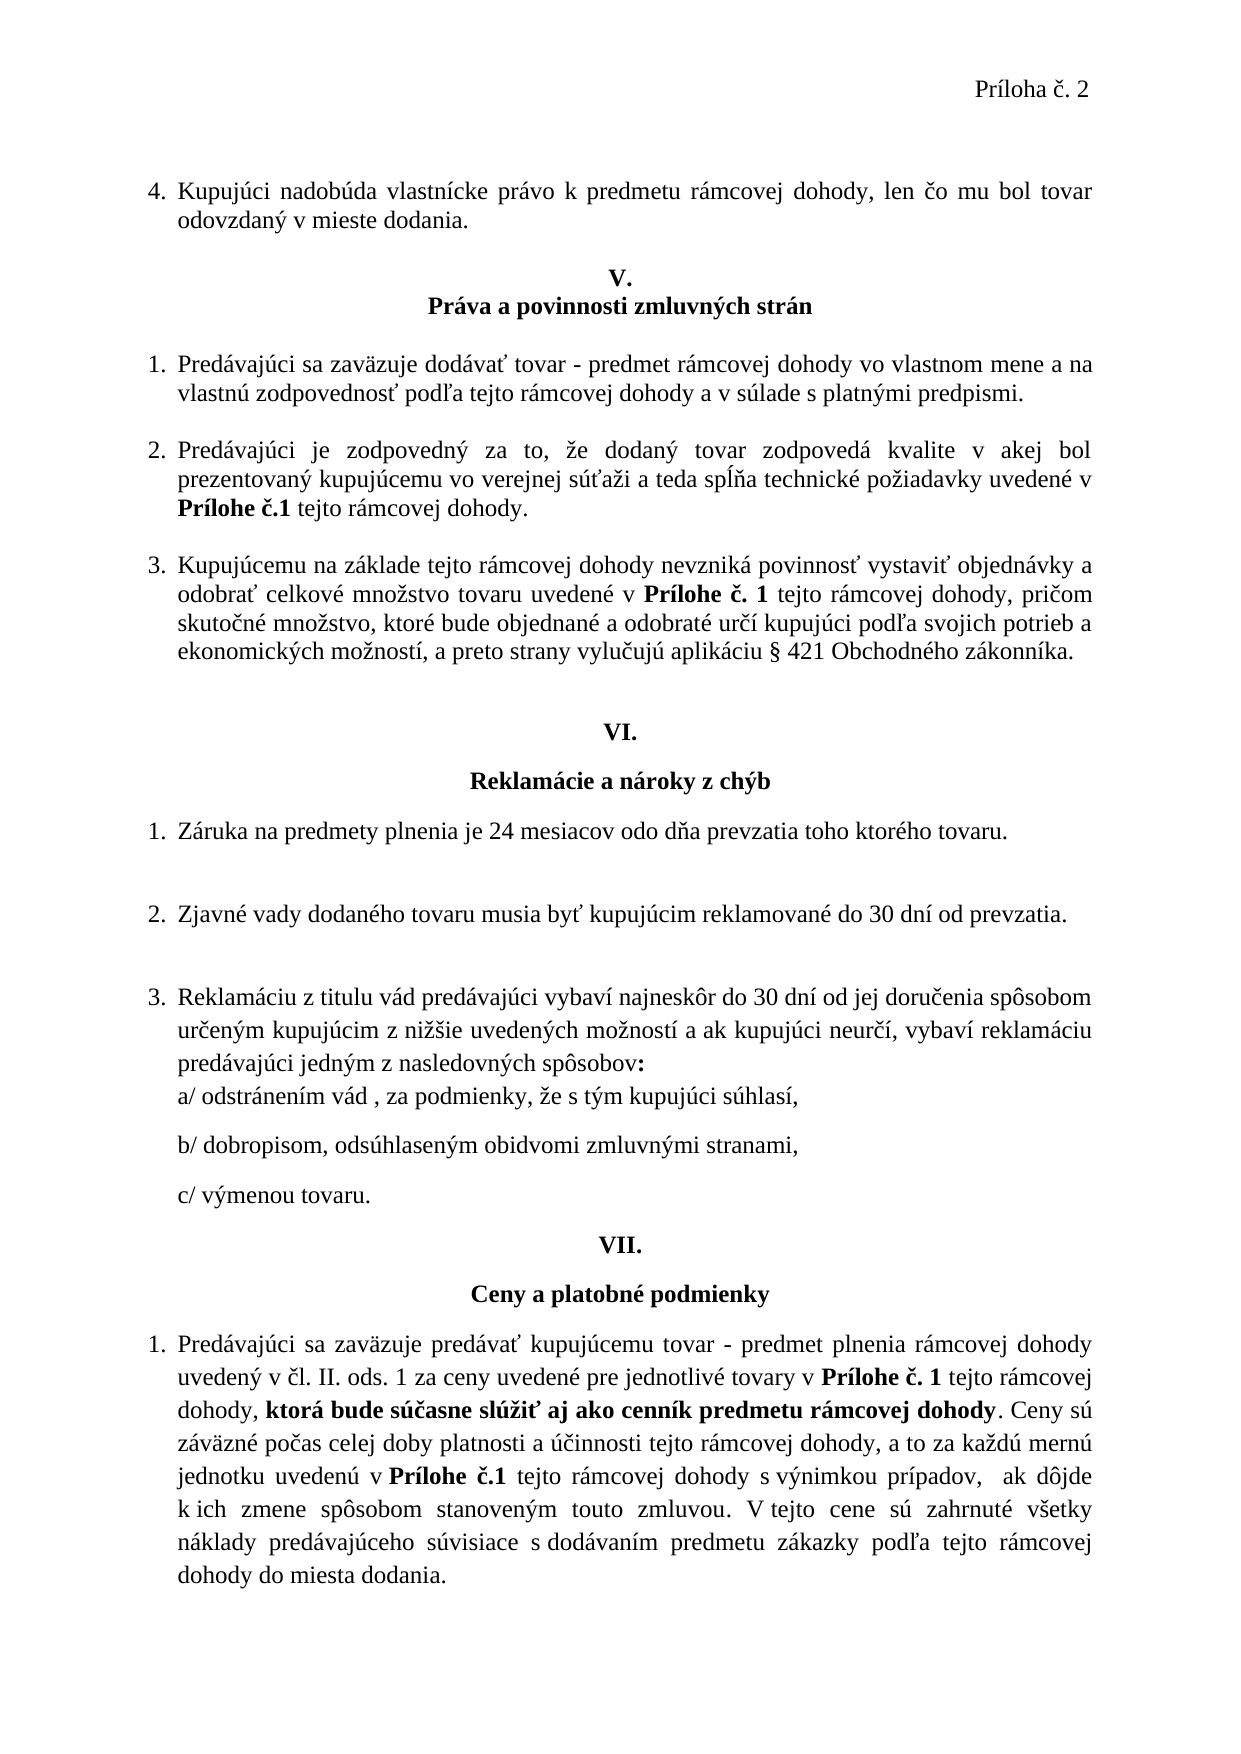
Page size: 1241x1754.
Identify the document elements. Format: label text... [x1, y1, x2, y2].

text a/ odstránením vád , za podmienky, že s tým kupujúci súhlasí, [177, 1081, 1093, 1109]
list Predávajúci sa zaväzuje predávať kupujúcemu tovar - predmet plnenia rámcovej dohody uvedený v čl. II. ods. 1 za ceny uvedené pre jednotlivé tovary v Prílohe č. 1 tejto rámcovej dohody, ktorá bude súčasne slúžiť aj ako cenník predmetu rámcovej dohody. Ceny sú záväzné počas celej doby platnosti a účinnosti tejto rámcovej dohody, a to za každú mernú jednotku uvedenú v Prílohe č.1 tejto rámcovej dohody s výnimkou prípadov, ak dôjde k ich zmene spôsobom stanoveným touto zmluvou. V tejto cene sú zahrnuté všetky náklady predávajúceho súvisiace s dodávaním predmetu zákazky podľa tejto rámcovej dohody do miesta dodania. [148, 1329, 1093, 1589]
list Kupujúcemu na základe tejto rámcovej dohody nevzniká povinnosť vystaviť objednávky a odobrať celkové množstvo tovaru uvedené v Prílohe č. 1 tejto rámcovej dohody, pričom skutočné množstvo, ktoré bude objednané a odobraté určí kupujúci podľa svojich potrieb a ekonomických možností, a preto strany vylučujú aplikáciu § 421 Obchodného zákonníka. [148, 550, 1093, 665]
text Práva a povinnosti zmluvných strán [148, 291, 1093, 320]
text VII. [148, 1230, 1093, 1259]
text Ceny a platobné podmienky [148, 1279, 1093, 1308]
list Predávajúci sa zaväzuje dodávať tovar - predmet rámcovej dohody vo vlastnom mene a na vlastnú zodpovednosť podľa tejto rámcovej dohody a v súlade s platnými predpismi. [148, 349, 1093, 406]
list Zjavné vady dodaného tovaru musia byť kupujúcim reklamované do 30 dní od prevzatia. [148, 899, 1093, 928]
list Kupujúci nadobúda vlastnícke právo k predmetu rámcovej dohody, len čo mu bol tovar odovzdaný v mieste dodania. [148, 176, 1093, 234]
list Reklamáciu z titulu vád predávajúci vybaví najneskôr do 30 dní od jej doručenia spôsobom určeným kupujúcim z nižšie uvedených možností a ak kupujúci neurčí, vybaví reklamáciu predávajúci jedným z nasledovných spôsobov: [148, 982, 1093, 1077]
list Predávajúci je zodpovedný za to, že dodaný tovar zodpovedá kvalite v akej bol prezentovaný kupujúcemu vo verejnej súťaži a teda spĺňa technické požiadavky uvedené v Prílohe č.1 tejto rámcovej dohody. [148, 435, 1093, 521]
text Reklamácie a nároky z chýb [148, 766, 1093, 795]
list Záruka na predmety plnenia je 24 mesiacov odo dňa prevzatia toho ktorého tovaru. [148, 816, 1093, 845]
text c/ výmenou tovaru. [177, 1180, 1093, 1209]
text b/ dobropisom, odsúhlaseným obidvomi zmluvnými stranami, [177, 1131, 1093, 1159]
text V. [148, 263, 1093, 291]
text VI. [148, 717, 1093, 746]
